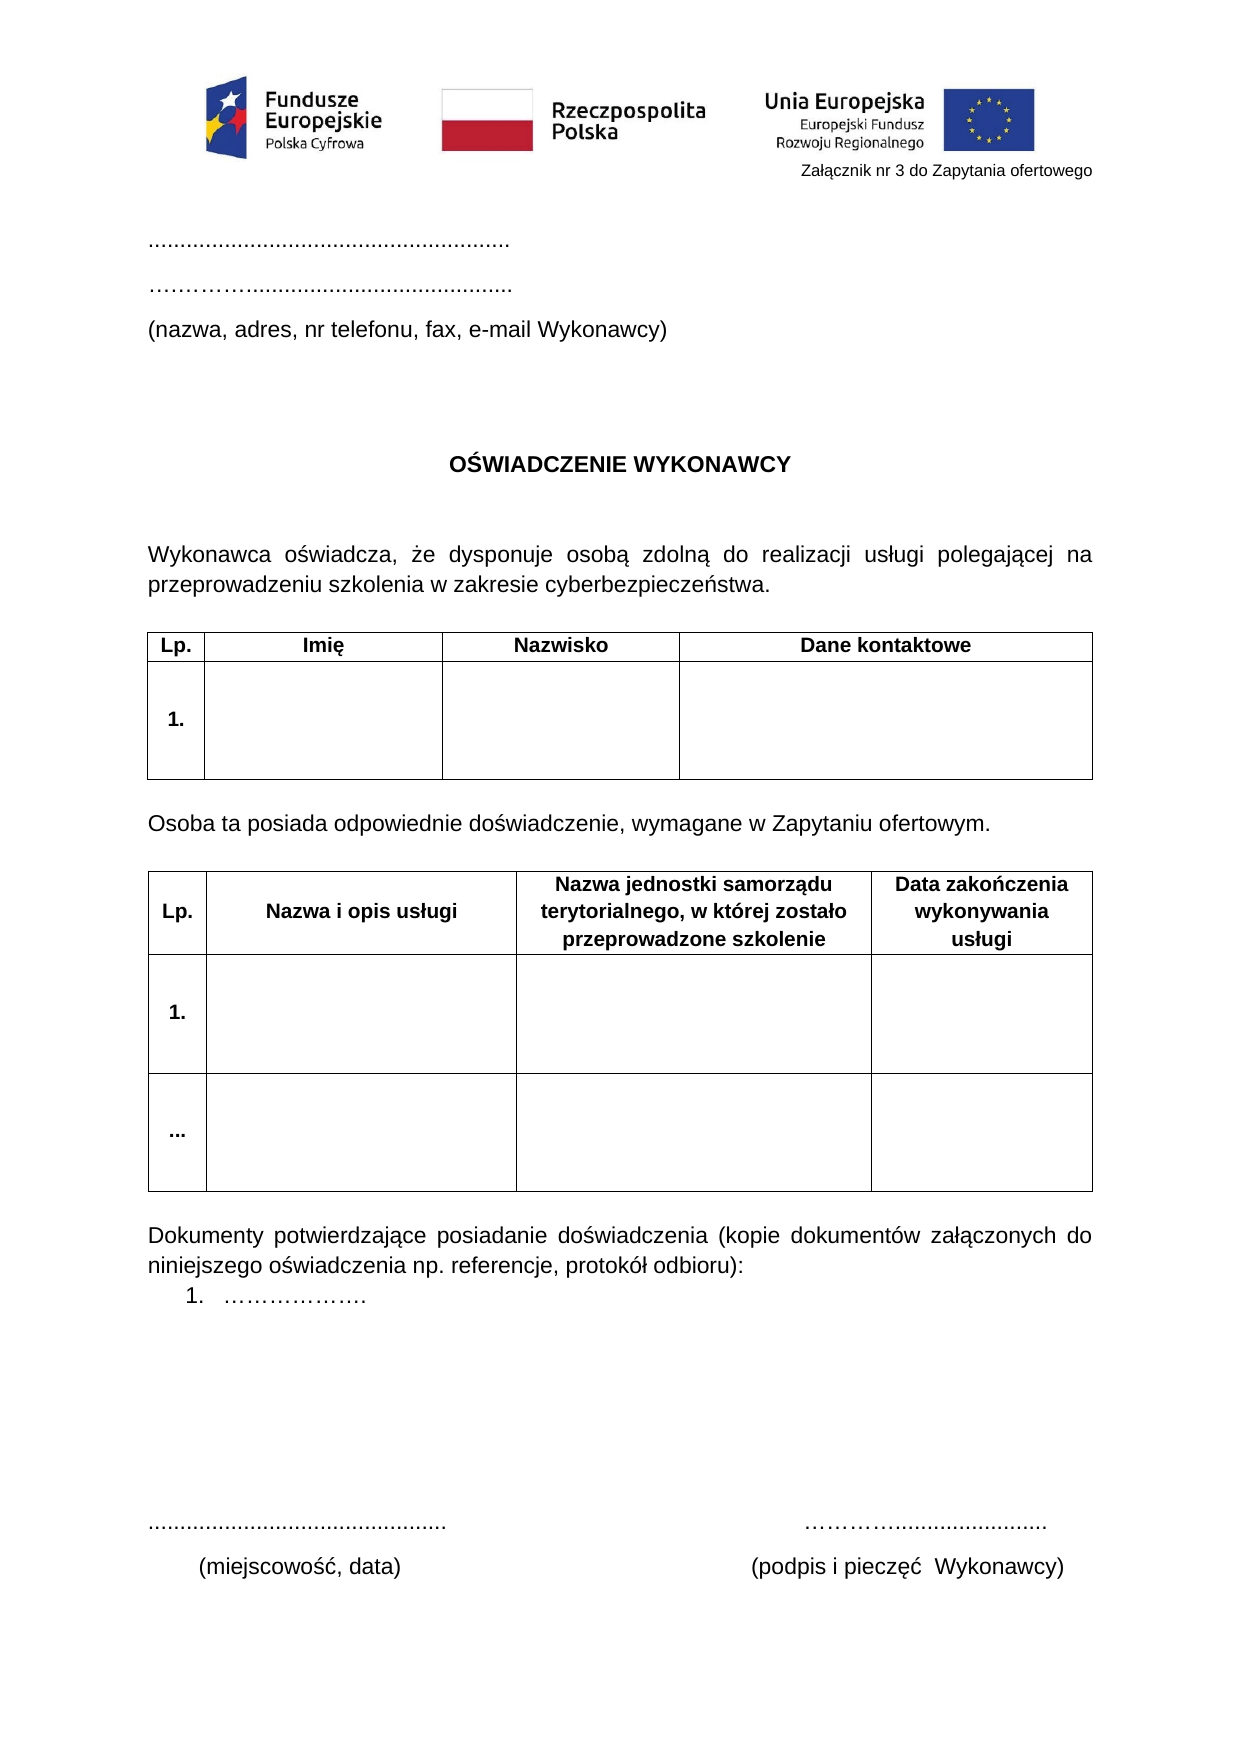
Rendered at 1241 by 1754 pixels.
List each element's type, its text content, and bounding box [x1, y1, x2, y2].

table_cell [680, 662, 1092, 779]
table_header Nazwa i opis usługi [207, 872, 516, 954]
table_cell [207, 1074, 516, 1191]
table_cell 1. [148, 662, 204, 779]
text Wykonawca oświadcza, że dysponuje osobą zdolną do realizacji usługi polegającej na przeprowadzeniu szkolenia w zakresie cyberbezpieczeństwa. [148, 541, 1093, 598]
text ............................................... …………........................ [148, 1508, 1093, 1534]
text (miejscowość, data) (podpis i pieczęć Wykonawcy) [148, 1553, 1093, 1579]
table_header Lp. [148, 633, 204, 661]
text OŚWIADCZENIE WYKONAWCY [148, 451, 1093, 477]
table_cell [207, 955, 516, 1072]
table_cell [517, 1074, 871, 1191]
text ......................................................... [148, 226, 1093, 252]
table_cell [205, 662, 442, 779]
table_cell [517, 955, 871, 1072]
table_header Lp. [149, 872, 206, 954]
table_cell [872, 1074, 1092, 1191]
text ….……….......................................... [148, 271, 1093, 297]
table_cell [872, 955, 1092, 1072]
table_header Data zakończenia wykonywania usługi [872, 872, 1092, 954]
table_cell [443, 662, 679, 779]
picture [203, 73, 1037, 162]
table_cell 1. [149, 955, 206, 1072]
table_header Dane kontaktowe [680, 633, 1092, 661]
text (nazwa, adres, nr telefonu, fax, e-mail Wykonawcy) [148, 316, 1093, 342]
table_header Nazwa jednostki samorządu terytorialnego, w której zostało przeprowadzone szkolenie [517, 872, 871, 954]
table_header Nazwisko [443, 633, 679, 661]
table_cell ... [149, 1074, 206, 1191]
list ………………. [185, 1282, 1093, 1309]
text Dokumenty potwierdzające posiadanie doświadczenia (kopie dokumentów załączonych do niniejszego oświadczenia np. referencje, protokół odbioru): [148, 1222, 1093, 1278]
table_header Imię [205, 633, 442, 661]
text Osoba ta posiada odpowiednie doświadczenie, wymagane w Zapytaniu ofertowym. [148, 810, 1093, 836]
